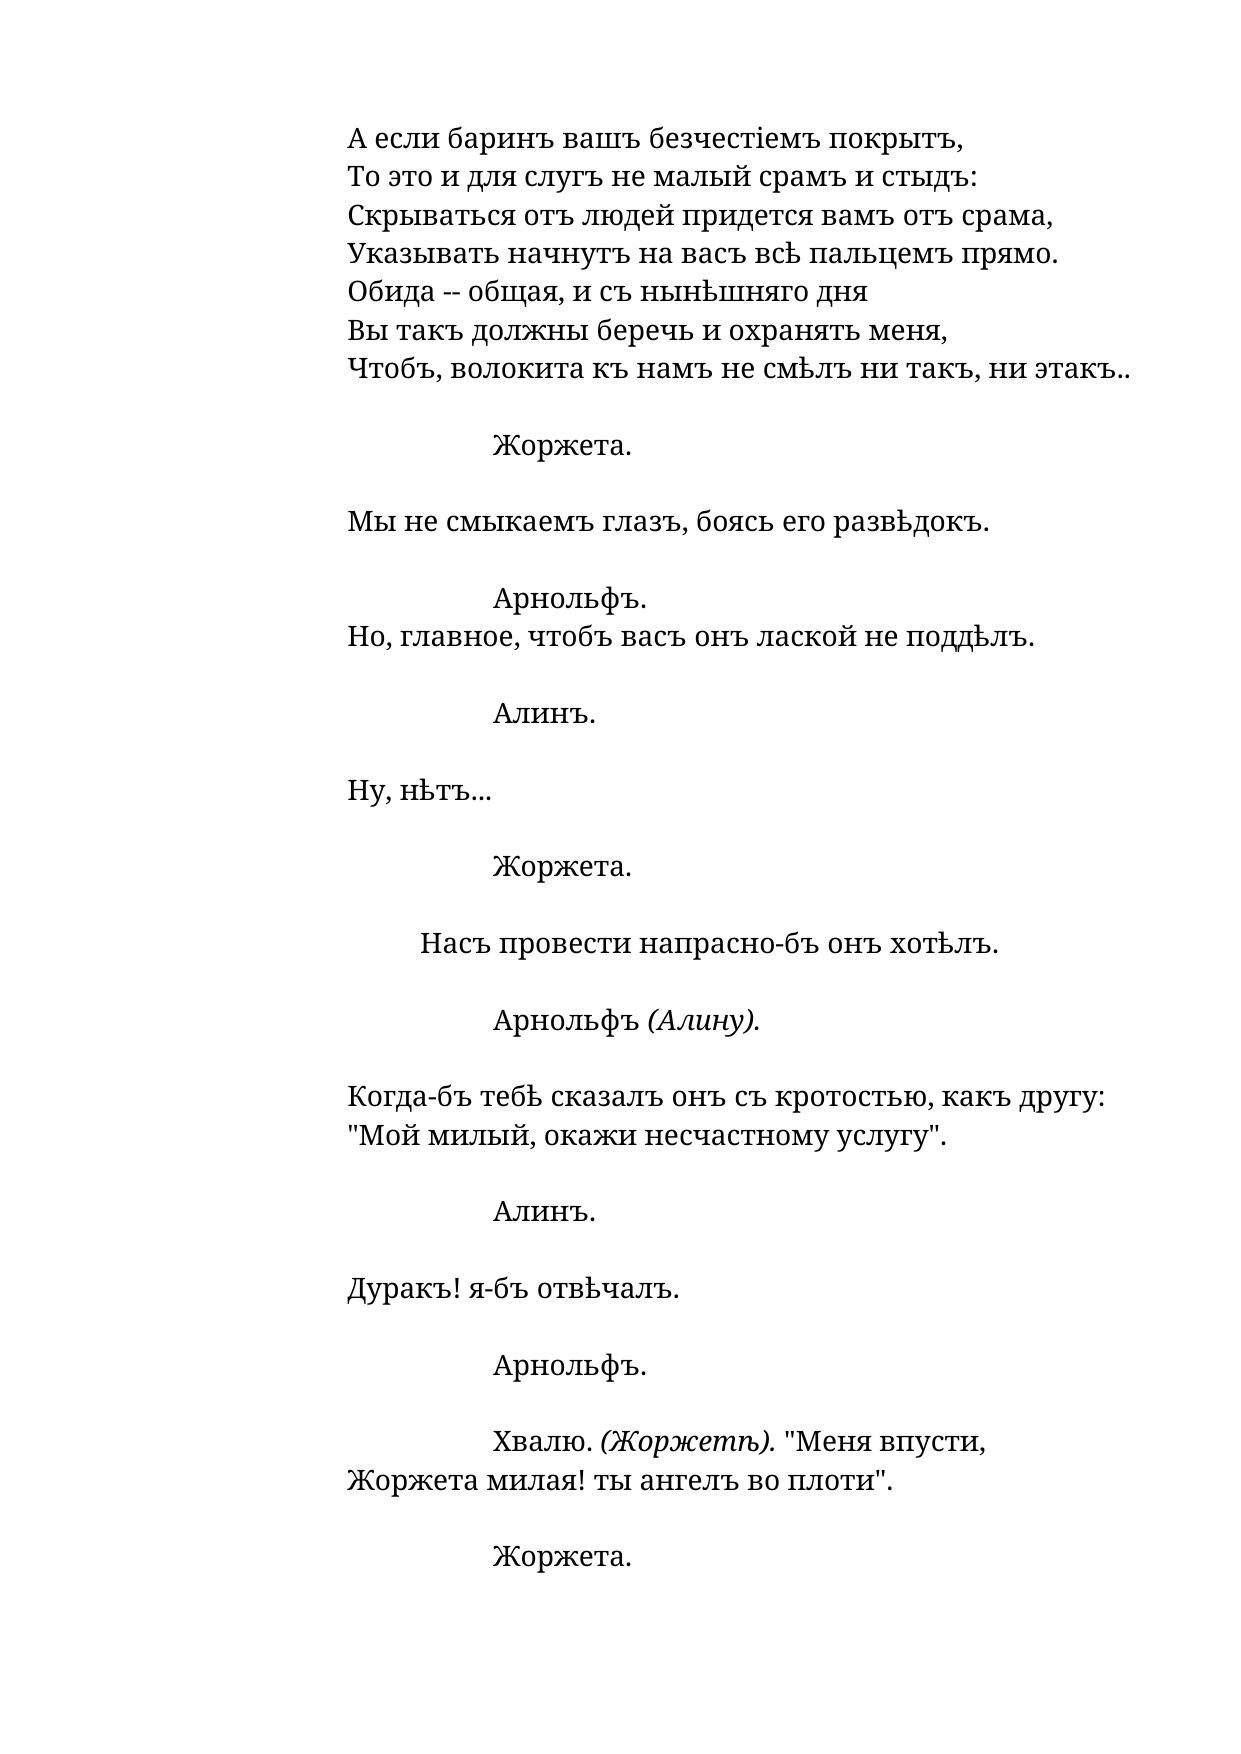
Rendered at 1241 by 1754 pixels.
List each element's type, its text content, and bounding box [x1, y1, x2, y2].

text А если баринъ вашъ безчестіемъ покрытъ, [252, 118, 1152, 156]
text Дуракъ! я-бъ отвѣчалъ. [252, 1268, 1152, 1306]
text Алинъ. [252, 693, 1152, 731]
text Арнольфъ. [252, 1345, 1152, 1383]
text Алинъ. [252, 1191, 1152, 1230]
text Арнольфъ (Алину). [252, 1000, 1152, 1038]
text Насъ провести напрасно-бъ онъ хотѣлъ. [252, 923, 1152, 961]
text Когда-бъ тебѣ сказалъ онъ съ кротостью, какъ другу: [252, 1076, 1152, 1115]
text "Мой милый, окажи несчастному услугу". [252, 1115, 1152, 1153]
text Обида -- общая, и съ нынѣшняго дня [252, 271, 1152, 310]
text Жоржета. [252, 425, 1152, 463]
text Скрываться отъ людей придется вамъ отъ срама, [252, 195, 1152, 233]
text Ну, нѣтъ... [252, 770, 1152, 808]
text Вы такъ должны беречь и охранять меня, [252, 310, 1152, 348]
text То это и для слугъ не малый срамъ и стыдъ: [252, 156, 1152, 195]
text Хвалю. (Жоржетѣ). "Меня впусти, [252, 1421, 1152, 1460]
text Жоржета. [252, 846, 1152, 885]
text Жоржета. [252, 1536, 1152, 1575]
text Жоржета милая! ты ангелъ во плоти". [252, 1460, 1152, 1498]
text Мы не смыкаемъ глазъ, боясь его развѣдокъ. [252, 501, 1152, 540]
text Но, главное, чтобъ васъ онъ лаской не поддѣлъ. [252, 616, 1152, 655]
text Чтобъ, волокита къ намъ не смѣлъ ни такъ, ни этакъ.. [252, 348, 1152, 386]
text Арнольфъ. [252, 578, 1152, 616]
text Указывать начнутъ на васъ всѣ пальцемъ прямо. [252, 233, 1152, 271]
